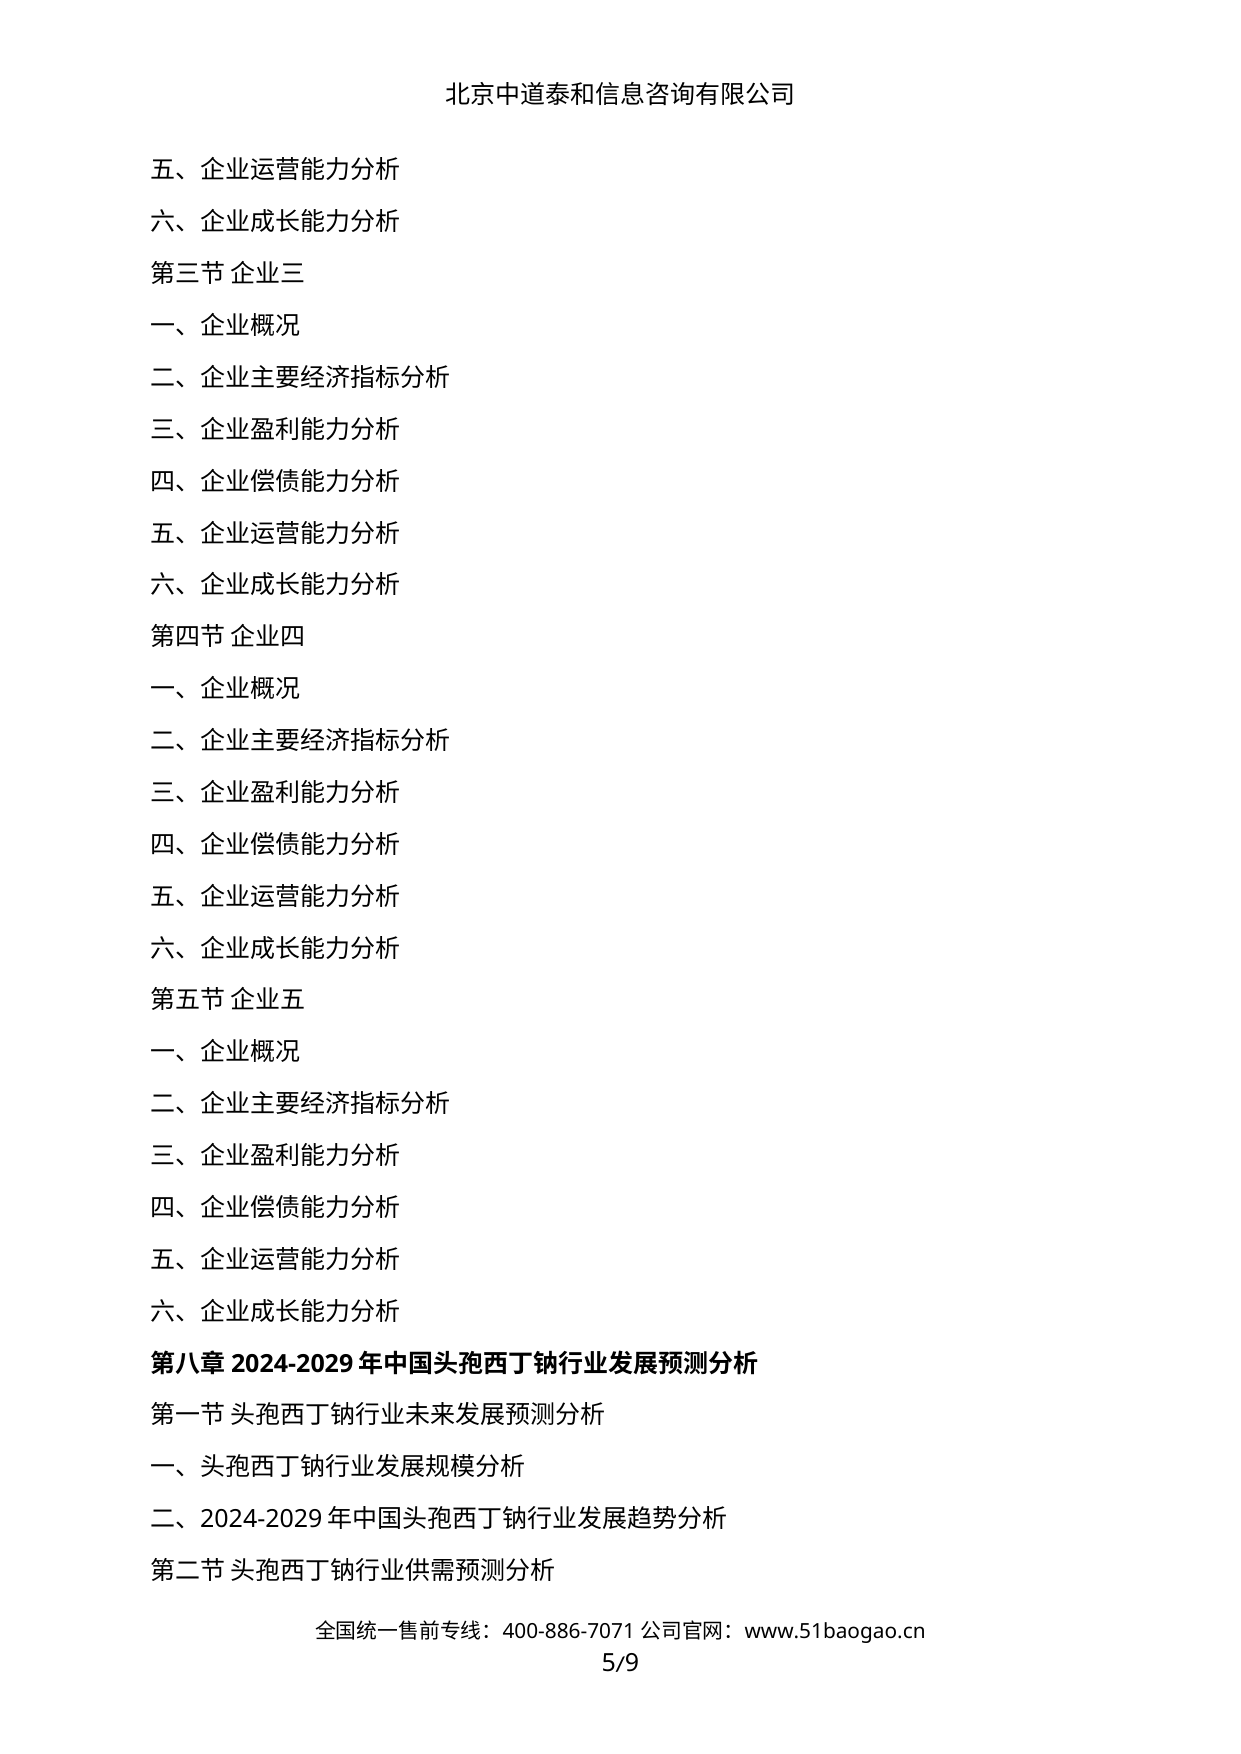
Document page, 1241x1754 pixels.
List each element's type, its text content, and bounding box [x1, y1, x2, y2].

text 三、企业盈利能力分析 [150, 409, 1090, 446]
text 五、企业运营能力分析 [150, 1239, 1090, 1276]
text 二、企业主要经济指标分析 [150, 357, 1090, 394]
text 一、头孢西丁钠行业发展规模分析 [150, 1447, 1090, 1483]
text 第四节 企业四 [150, 617, 1090, 653]
text 六、企业成长能力分析 [150, 1291, 1090, 1327]
text 一、企业概况 [150, 306, 1090, 342]
text 四、企业偿债能力分析 [150, 1187, 1090, 1224]
text 第一节 头孢西丁钠行业未来发展预测分析 [150, 1395, 1090, 1431]
text 第五节 企业五 [150, 980, 1090, 1016]
text 六、企业成长能力分析 [150, 928, 1090, 964]
text 第八章 2024-2029年中国头孢西丁钠行业发展预测分析 [150, 1343, 1090, 1379]
text 一、企业概况 [150, 1032, 1090, 1068]
text 六、企业成长能力分析 [150, 565, 1090, 601]
text 五、企业运营能力分析 [150, 513, 1090, 549]
text 三、企业盈利能力分析 [150, 1136, 1090, 1172]
text 二、2024-2029年中国头孢西丁钠行业发展趋势分析 [150, 1499, 1090, 1535]
text 六、企业成长能力分析 [150, 202, 1090, 238]
text 三、企业盈利能力分析 [150, 772, 1090, 809]
text 一、企业概况 [150, 669, 1090, 705]
text 第二节 头孢西丁钠行业供需预测分析 [150, 1551, 1090, 1587]
text 五、企业运营能力分析 [150, 150, 1090, 186]
text 第三节 企业三 [150, 254, 1090, 290]
text 二、企业主要经济指标分析 [150, 1084, 1090, 1120]
text 四、企业偿债能力分析 [150, 824, 1090, 861]
text 五、企业运营能力分析 [150, 876, 1090, 912]
text 二、企业主要经济指标分析 [150, 721, 1090, 757]
text 四、企业偿债能力分析 [150, 461, 1090, 497]
